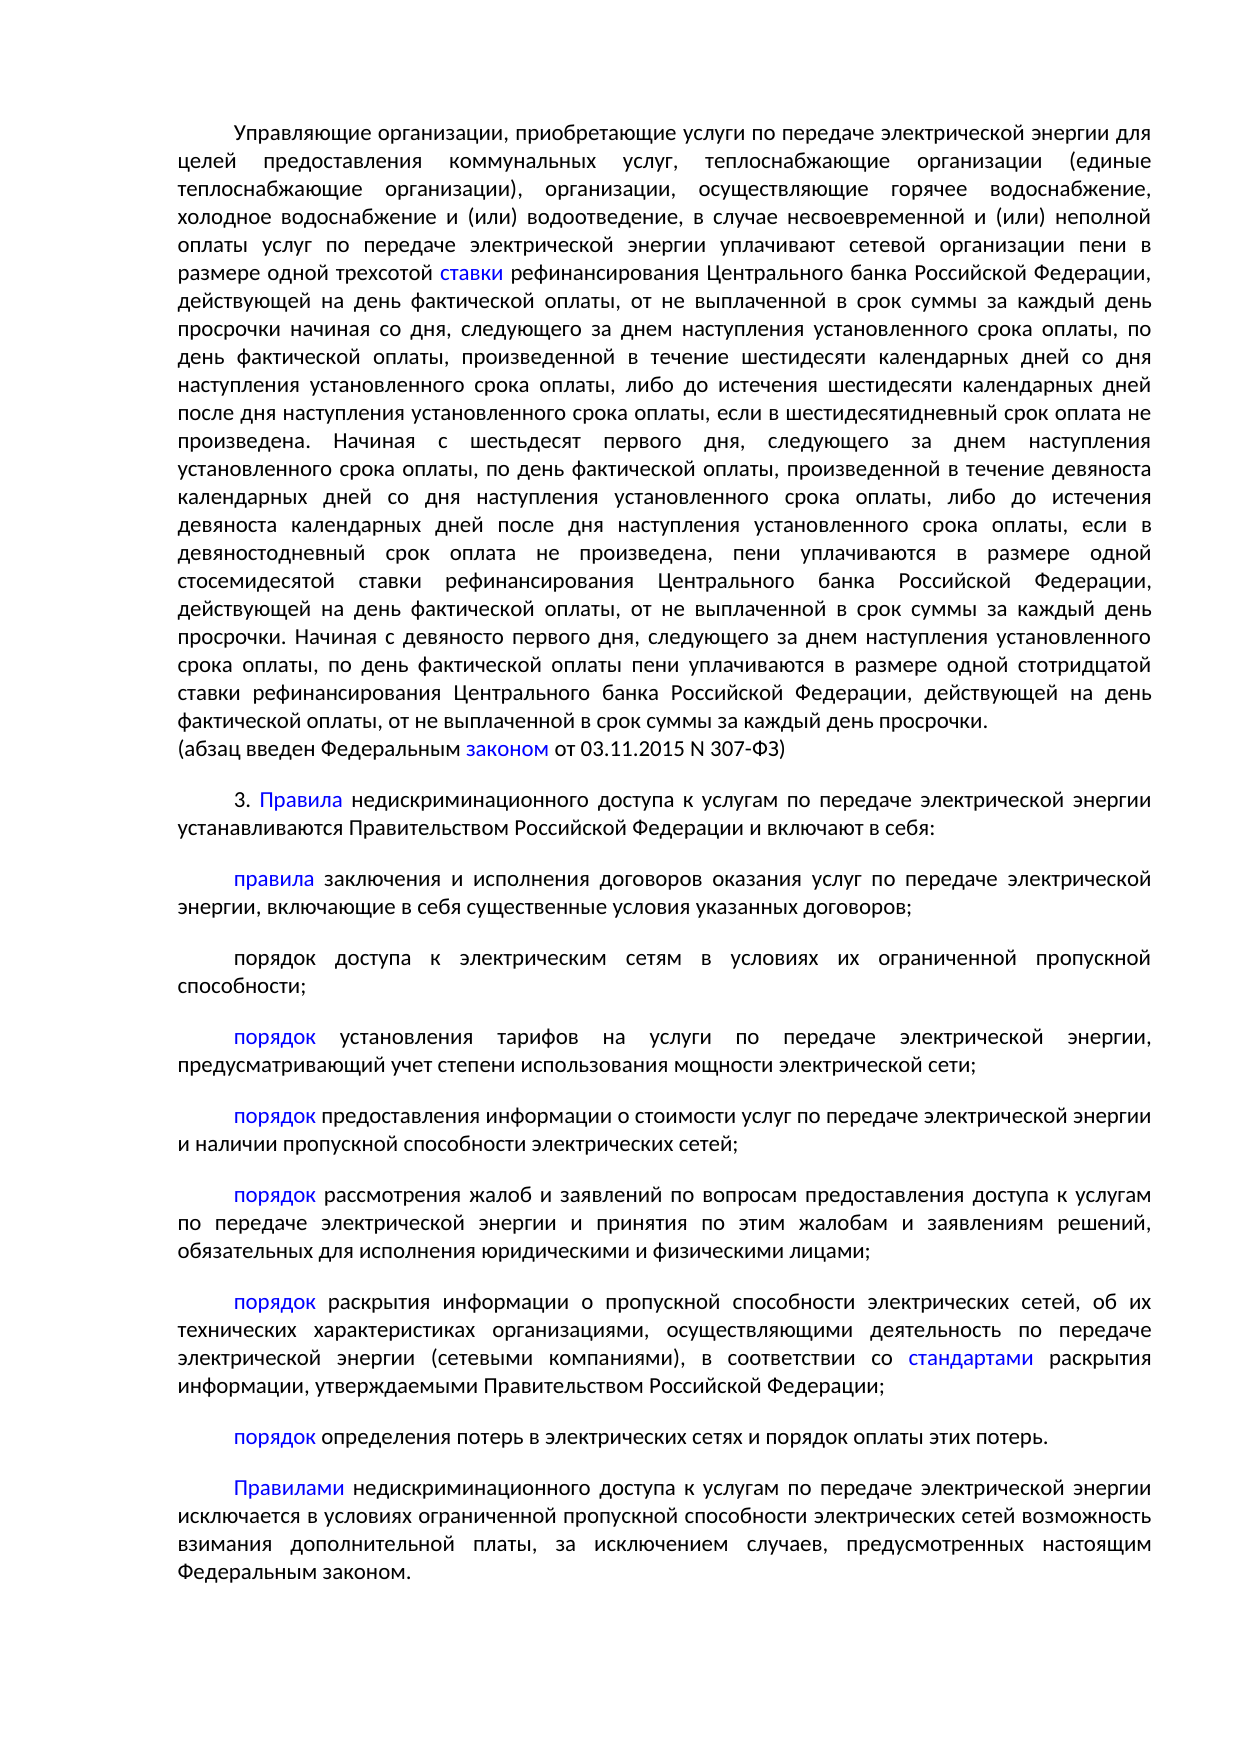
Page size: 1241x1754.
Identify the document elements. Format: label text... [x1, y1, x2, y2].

text порядок предоставления информации о стоимости услуг по передаче электрической энергии и наличии пропускной способности электрических сетей; [177, 1101, 1152, 1157]
text порядок доступа к электрическим сетям в условиях их ограниченной пропускной способности; [177, 943, 1152, 999]
text 3. Правила недискриминационного доступа к услугам по передаче электрической энергии устанавливаются Правительством Российской Федерации и включают в себя: [177, 786, 1152, 842]
text (абзац введен Федеральным законом от 03.11.2015 N 307-ФЗ) [177, 734, 1152, 763]
text Управляющие организации, приобретающие услуги по передаче электрической энергии для целей предоставления коммунальных услуг, теплоснабжающие организации (единые теплоснабжающие организации), организации, осуществляющие горячее водоснабжение, холодное водоснабжение и (или) водоотведение, в случае несвоевременной и (или) неполной оплаты услуг по передаче электрической энергии уплачивают сетевой организации пени в размере одной трехсотой ставки рефинансирования Центрального банка Российской Федерации, действующей на день фактической оплаты, от не выплаченной в срок суммы за каждый день просрочки начиная со дня, следующего за днем наступления установленного срока оплаты, по день фактической оплаты, произведенной в течение шестидесяти календарных дней со дня наступления установленного срока оплаты, либо до истечения шестидесяти календарных дней после дня наступления установленного срока оплаты, если в шестидесятидневный срок оплата не произведена. Начиная с шестьдесят первого дня, следующего за днем наступления установленного срока оплаты, по день фактической оплаты, произведенной в течение девяноста календарных дней со дня наступления установленного срока оплаты, либо до истечения девяноста календарных дней после дня наступления установленного срока оплаты, если в девяностодневный срок оплата не произведена, пени уплачиваются в размере одной стосемидесятой ставки рефинансирования Центрального банка Российской Федерации, действующей на день фактической оплаты, от не выплаченной в срок суммы за каждый день просрочки. Начиная с девяносто первого дня, следующего за днем наступления установленного срока оплаты, по день фактической оплаты пени уплачиваются в размере одной стотридцатой ставки рефинансирования Центрального банка Российской Федерации, действующей на день фактической оплаты, от не выплаченной в срок суммы за каждый день просрочки. [177, 118, 1152, 734]
text порядок установления тарифов на услуги по передаче электрической энергии, предусматривающий учет степени использования мощности электрической сети; [177, 1022, 1152, 1078]
text Правилами недискриминационного доступа к услугам по передаче электрической энергии исключается в условиях ограниченной пропускной способности электрических сетей возможность взимания дополнительной платы, за исключением случаев, предусмотренных настоящим Федеральным законом. [177, 1473, 1152, 1585]
text правила заключения и исполнения договоров оказания услуг по передаче электрической энергии, включающие в себя существенные условия указанных договоров; [177, 864, 1152, 921]
text порядок определения потерь в электрических сетях и порядок оплаты этих потерь. [177, 1422, 1152, 1450]
text порядок раскрытия информации о пропускной способности электрических сетей, об их технических характеристиках организациями, осуществляющими деятельность по передаче электрической энергии (сетевыми компаниями), в соответствии со стандартами раскрытия информации, утверждаемыми Правительством Российской Федерации; [177, 1287, 1152, 1399]
text порядок рассмотрения жалоб и заявлений по вопросам предоставления доступа к услугам по передаче электрической энергии и принятия по этим жалобам и заявлениям решений, обязательных для исполнения юридическими и физическими лицами; [177, 1180, 1152, 1264]
